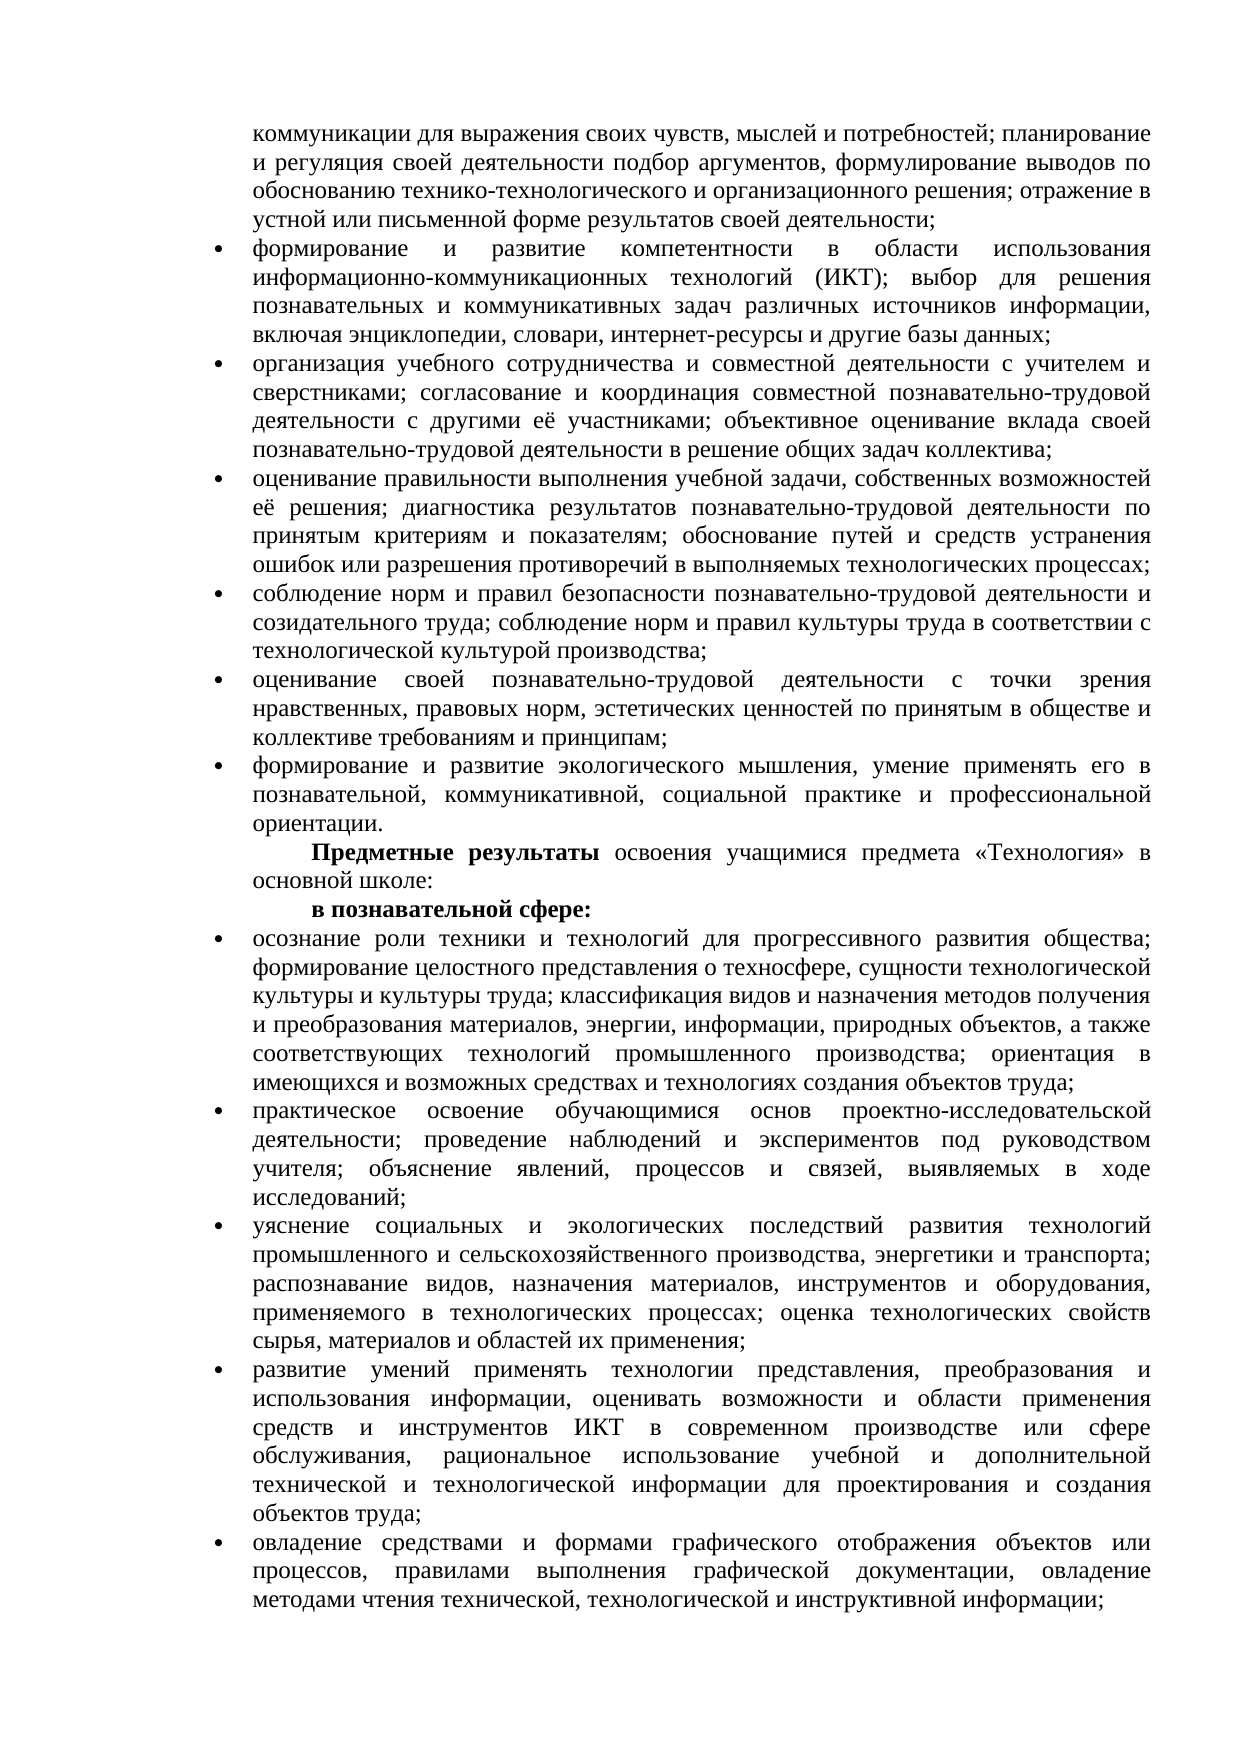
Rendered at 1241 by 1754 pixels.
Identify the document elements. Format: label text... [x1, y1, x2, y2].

list организация учебного сотрудничества и совместной деятельности с учителем и сверстниками; согласование и координация совместной познавательно-трудовой деятельности с другими её участниками; объективное оценивание вклада своей познавательно-трудовой деятельности в решение общих задач коллектива; [215, 348, 1152, 463]
list осознание роли техники и технологий для прогрессивного развития общества; формирование целостного представления о техносфере, сущности технологической культуры и культуры труда; классификация видов и назначения методов получения и преобразования материалов, энергии, информации, природных объектов, а также соответствующих технологий промышленного производства; ориентация в имеющихся и возможных средствах и технологиях создания объектов труда; [215, 923, 1152, 1096]
list Предметные результаты освоения учащимися предмета «Технология» в основной школе: [252, 837, 1152, 894]
list в познавательной сфере: [252, 894, 1152, 923]
list практическое освоение обучающимися основ проектно-исследовательской деятельности; проведение наблюдений и экспериментов под руководством учителя; объяснение явлений, процессов и связей, выявляемых в ходе исследований; [215, 1096, 1152, 1211]
list оценивание своей познавательно-трудовой деятельности с точки зрения нравственных, правовых норм, эстетических ценностей по принятым в обществе и коллективе требованиям и принципам; [215, 664, 1152, 751]
list развитие умений применять технологии представления, преобразования и использования информации, оценивать возможности и области применения средств и инструментов ИКТ в современном производстве или сфере обслуживания, рациональное использование учебной и дополнительной технической и технологической информации для проектирования и создания объектов труда; [215, 1354, 1152, 1527]
list уяснение социальных и экологических последствий развития технологий промышленного и сельскохозяйственного производства, энергетики и транспорта; распознавание видов, назначения материалов, инструментов и оборудования, применяемого в технологических процессах; оценка технологических свойств сырья, материалов и областей их применения; [215, 1211, 1152, 1354]
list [215, 118, 1152, 233]
list формирование и развитие экологического мышления, умение применять его в познавательной, коммуникативной, социальной практике и профессиональной ориентации. [215, 751, 1152, 837]
list формирование и развитие компетентности в области использования информационно-коммуникационных технологий (ИКТ); выбор для решения познавательных и коммуникативных задач различных источников информации, включая энциклопедии, словари, интернет-ресурсы и другие базы данных; [215, 233, 1152, 348]
list оценивание правильности выполнения учебной задачи, собственных возможностей её решения; диагностика результатов познавательно-трудовой деятельности по принятым критериям и показателям; обоснование путей и средств устранения ошибок или разрешения противоречий в выполняемых технологических процессах; [215, 463, 1152, 578]
list овладение средствами и формами графического отображения объектов или процессов, правилами выполнения графической документации, овладение методами чтения технической, технологической и инструктивной информации; [215, 1527, 1152, 1613]
list соблюдение норм и правил безопасности познавательно-трудовой деятельности и созидательного труда; соблюдение норм и правил культуры труда в соответствии с технологической культурой производства; [215, 578, 1152, 664]
